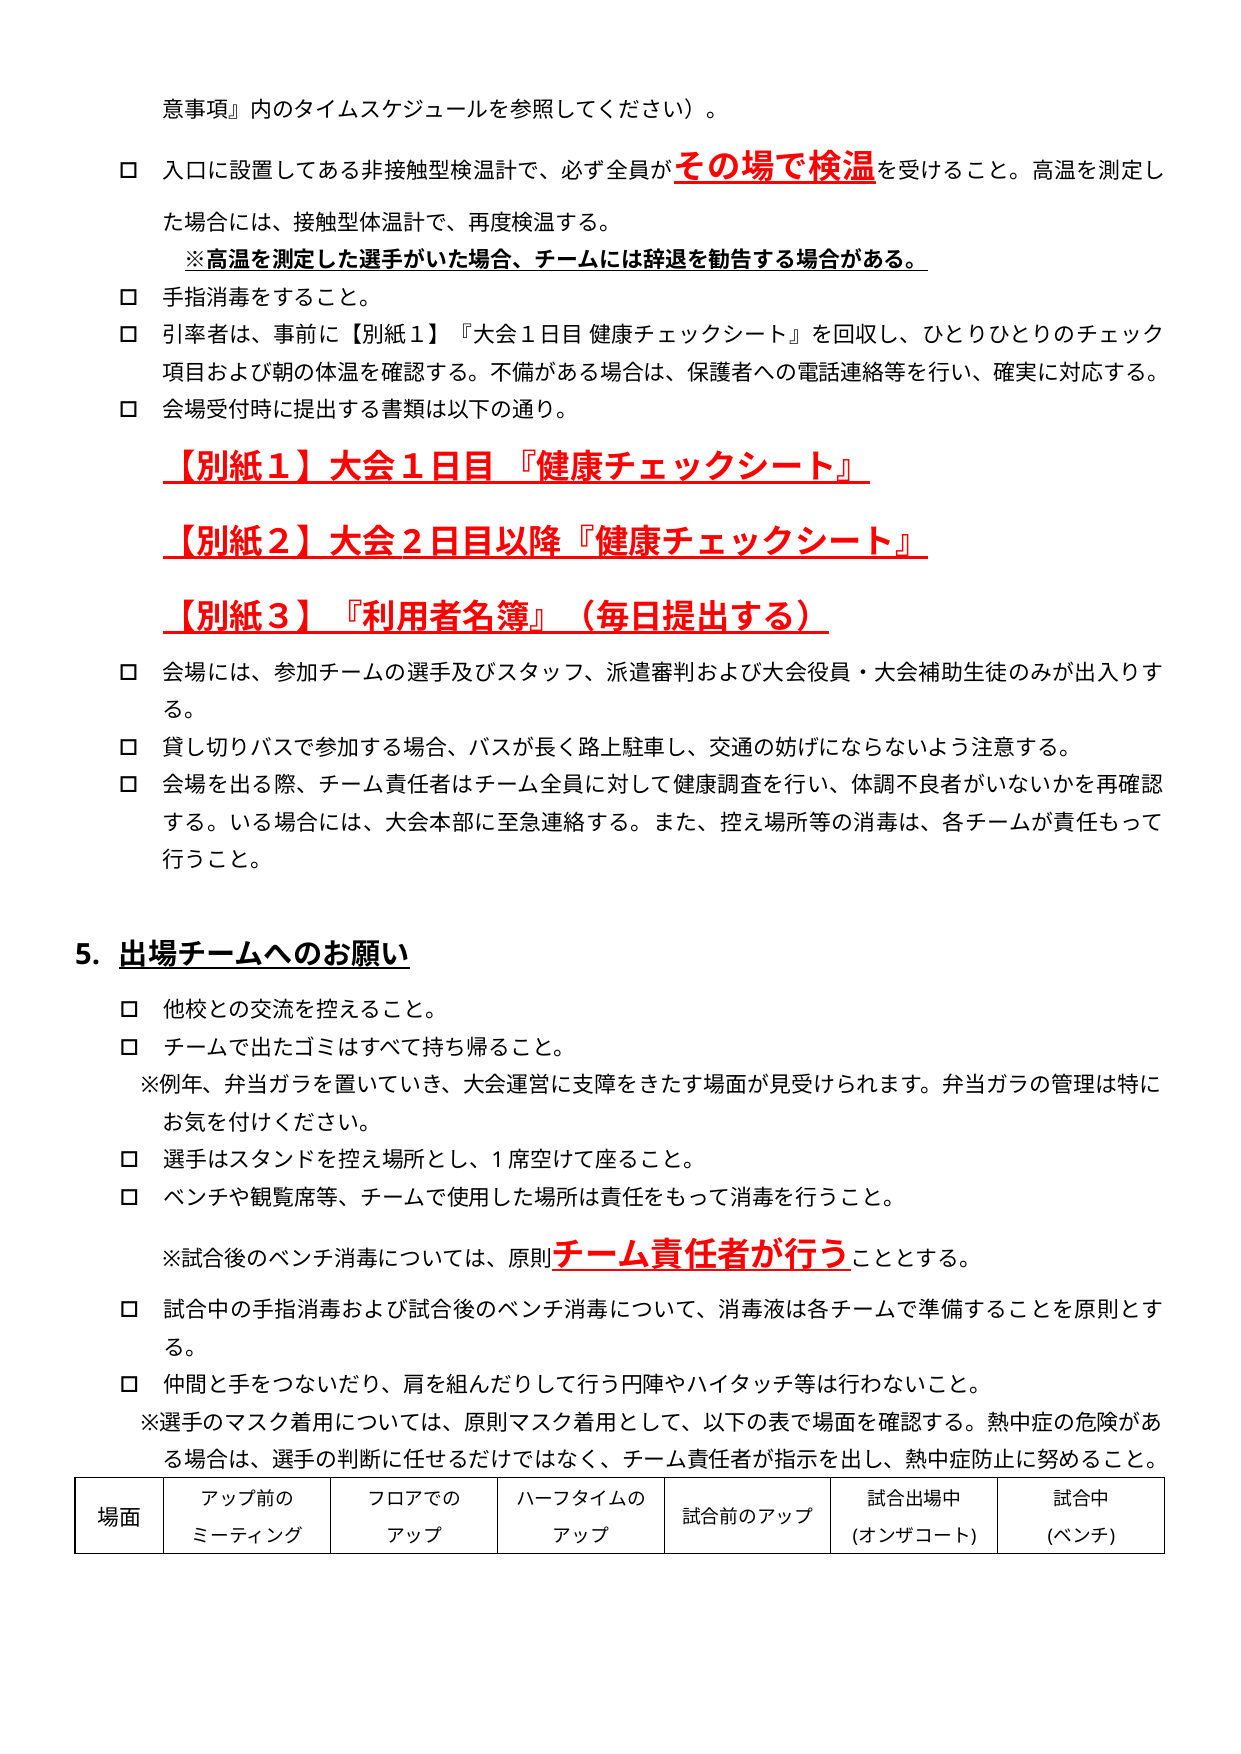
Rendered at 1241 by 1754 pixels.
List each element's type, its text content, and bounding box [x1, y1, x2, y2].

list 出場チームへのお願い [75, 914, 1165, 989]
table_header アップ前の ミーティング [164, 1478, 330, 1553]
list 会場受付時に提出する書類は以下の通り。 [119, 389, 1165, 427]
list 手指消毒をすること。 [119, 277, 1165, 314]
table_header ハーフタイムのアップ [498, 1478, 664, 1553]
table_header 場面 [76, 1478, 163, 1553]
list チームで出たゴミはすべて持ち帰ること。 [119, 1027, 1165, 1064]
table_header フロアでの アップ [331, 1478, 497, 1553]
text 【別紙２】大会2日目以降『健康チェックシート』 [162, 502, 1165, 577]
text ※試合後のベンチ消毒については、原則チーム責任者が行うこととする。 [162, 1214, 1165, 1289]
list 会場を出る際、チーム責任者はチーム全員に対して健康調査を行い、体調不良者がいないかを再確認する。いる場合には、大会本部に至急連絡する。また、控え場所等の消毒は、各チームが責任もって行うこと。 [119, 764, 1165, 877]
text 【別紙１】大会１日目 『健康チェックシート』 [162, 427, 1165, 502]
list 引率者は、事前に【別紙１】『大会１日目 健康チェックシート』を回収し、ひとりひとりのチェック項目および朝の体温を確認する。不備がある場合は、保護者への電話連絡等を行い、確実に対応する。 [119, 314, 1165, 389]
text ※選手のマスク着用については、原則マスク着用として、以下の表で場面を確認する。熱中症の危険がある場合は、選手の判断に任せるだけではなく、チーム責任者が指示を出し、熱中症防止に努めること。 [141, 1402, 1165, 1477]
list ベンチや観覧席等、チームで使用した場所は責任をもって消毒を行うこと。 [119, 1177, 1165, 1214]
text ※例年、弁当ガラを置いていき、大会運営に支障をきたす場面が見受けられます。弁当ガラの管理は特にお気を付けください。 [141, 1064, 1165, 1139]
list 仲間と手をつないだり、肩を組んだりして行う円陣やハイタッチ等は行わないこと。 [119, 1364, 1165, 1402]
table_header 試合出場中 (オンザコート) [831, 1478, 997, 1553]
list 他校との交流を控えること。 [119, 989, 1165, 1027]
text ※高温を測定した選手がいた場合、チームには辞退を勧告する場合がある。 [162, 239, 1165, 277]
list 会場には、参加チームの選手及びスタッフ、派遣審判および大会役員・大会補助生徒のみが出入りする。 [119, 652, 1165, 727]
list 入口に設置してある非接触型検温計で、必ず全員がその場で検温を受けること。高温を測定した場合には、接触型体温計で、再度検温する。 [119, 127, 1165, 239]
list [119, 89, 1165, 127]
list 試合中の手指消毒および試合後のベンチ消毒について、消毒液は各チームで準備することを原則とする。 [119, 1289, 1165, 1364]
table_header 試合前のアップ [665, 1478, 830, 1553]
list 貸し切りバスで参加する場合、バスが長く路上駐車し、交通の妨げにならないよう注意する。 [119, 727, 1165, 764]
table_header 試合中 (ベンチ) [998, 1478, 1164, 1553]
text 【別紙３】『利用者名簿』（毎日提出する） [162, 577, 1165, 652]
list 選手はスタンドを控え場所とし、1席空けて座ること。 [119, 1139, 1165, 1177]
